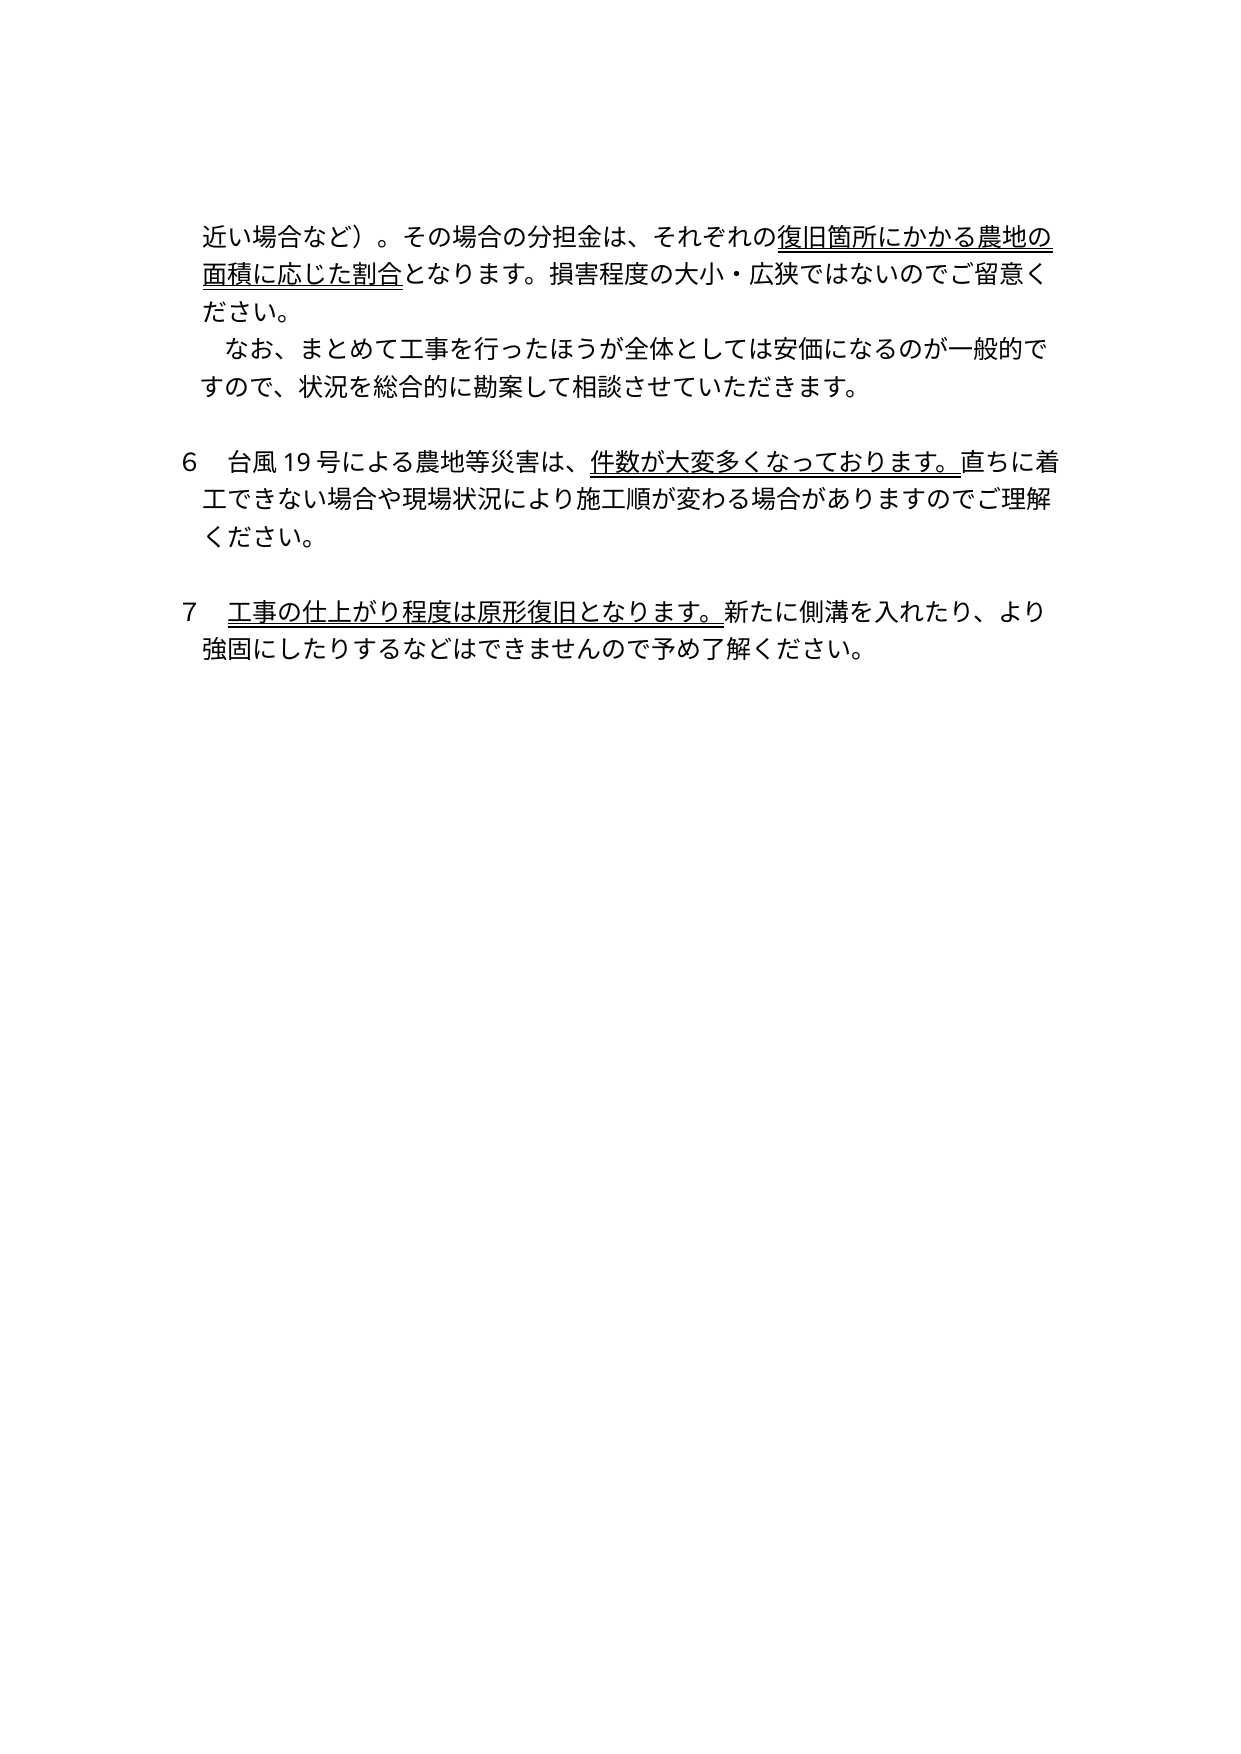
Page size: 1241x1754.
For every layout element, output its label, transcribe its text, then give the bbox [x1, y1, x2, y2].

text ６ 台風19号による農地等災害は、件数が大変多くなっております。直ちに着工できない場合や現場状況により施工順が変わる場合がありますのでご理解ください。 [177, 442, 1063, 554]
text ７ 工事の仕上がり程度は原形復旧となります。新たに側溝を入れたり、より強固にしたりするなどはできませんので予め了解ください。 [177, 592, 1063, 667]
text なお、まとめて工事を行ったほうが全体としては安価になるのが一般的ですので、状況を総合的に勘案して相談させていただきます。 [199, 329, 1063, 404]
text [177, 217, 1063, 329]
